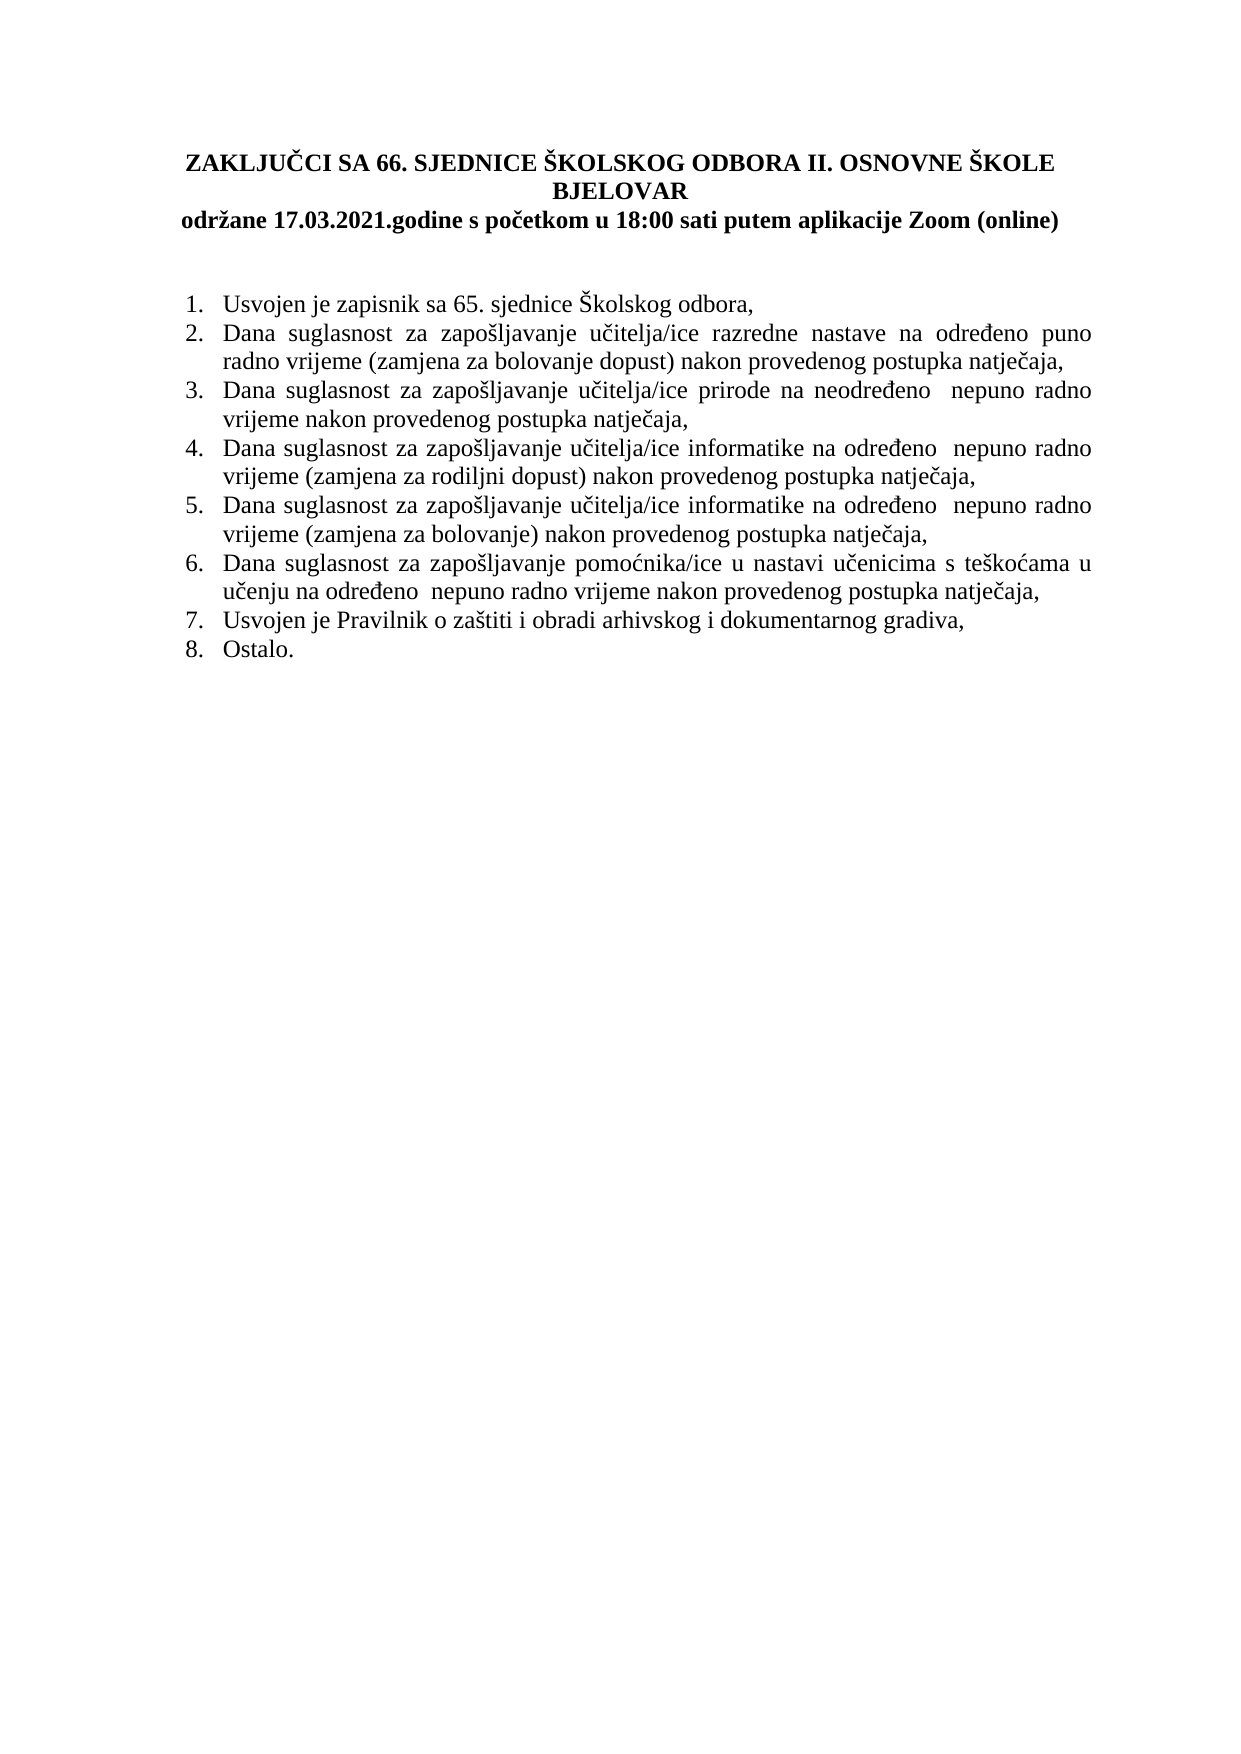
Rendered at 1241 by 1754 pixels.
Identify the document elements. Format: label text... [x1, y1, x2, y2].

text održane 17.03.2021.godine s početkom u 18:00 sati putem aplikacije Zoom (online) [148, 205, 1093, 234]
list Ostalo. [185, 634, 1093, 663]
list Dana suglasnost za zapošljavanje pomoćnika/ice u nastavi učenicima s teškoćama u učenju na određeno nepuno radno vrijeme nakon provedenog postupka natječaja, [185, 548, 1093, 605]
list Dana suglasnost za zapošljavanje učitelja/ice informatike na određeno nepuno radno vrijeme (zamjena za rodiljni dopust) nakon provedenog postupka natječaja, [185, 433, 1093, 490]
text ZAKLJUČCI SA 66. SJEDNICE ŠKOLSKOG ODBORA II. OSNOVNE ŠKOLE BJELOVAR [148, 148, 1093, 205]
list Dana suglasnost za zapošljavanje učitelja/ice informatike na određeno nepuno radno vrijeme (zamjena za bolovanje) nakon provedenog postupka natječaja, [185, 490, 1093, 548]
list Usvojen je Pravilnik o zaštiti i obradi arhivskog i dokumentarnog gradiva, [185, 605, 1093, 634]
list Dana suglasnost za zapošljavanje učitelja/ice prirode na neodređeno nepuno radno vrijeme nakon provedenog postupka natječaja, [185, 375, 1093, 433]
list Dana suglasnost za zapošljavanje učitelja/ice razredne nastave na određeno puno radno vrijeme (zamjena za bolovanje dopust) nakon provedenog postupka natječaja, [185, 318, 1093, 375]
list Usvojen je zapisnik sa 65. sjednice Školskog odbora, [185, 289, 1093, 318]
